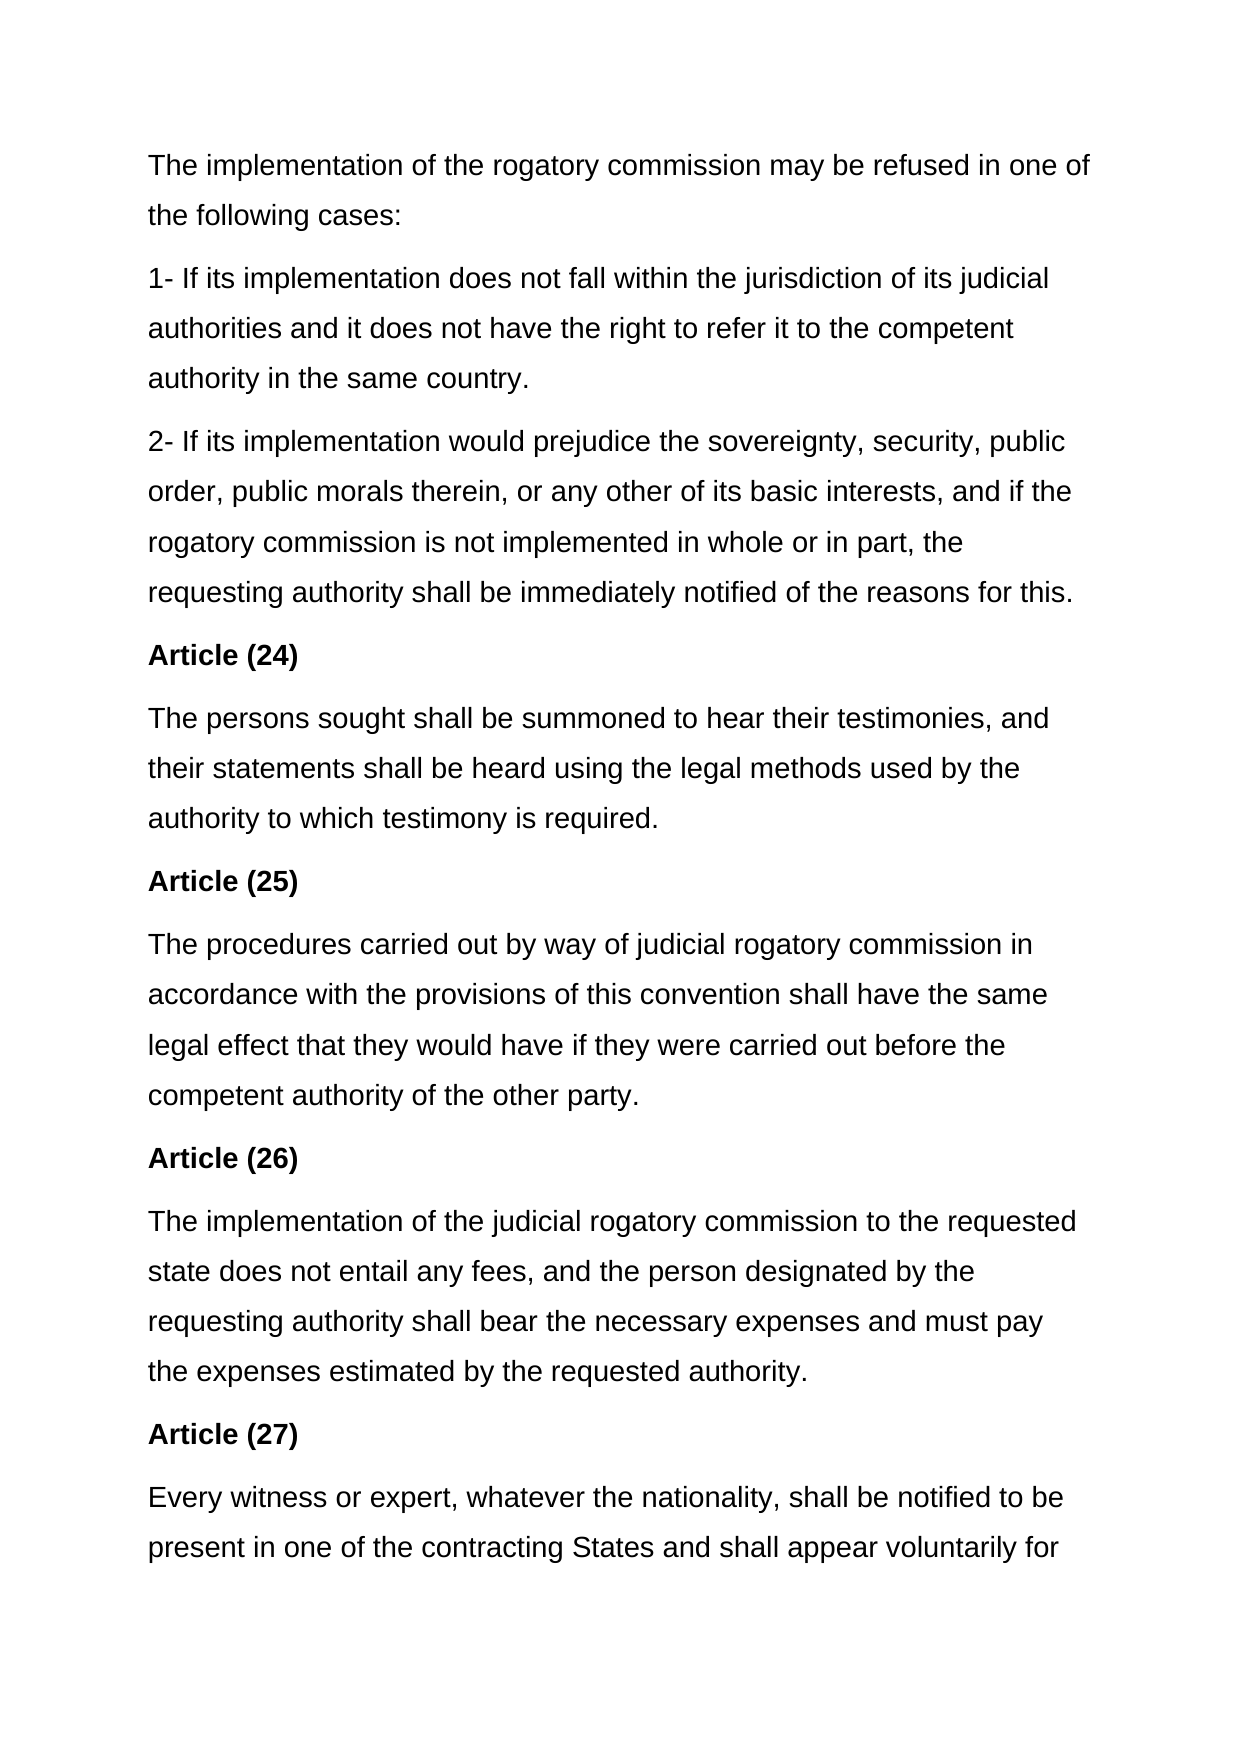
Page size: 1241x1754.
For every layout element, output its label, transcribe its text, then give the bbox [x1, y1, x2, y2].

text Article (24) [148, 638, 1093, 671]
text The implementation of the judicial rogatory commission to the requested state does not entail any fees, and the person designated by the requesting authority shall bear the necessary expenses and must pay the expenses estimated by the requested authority. [148, 1203, 1093, 1388]
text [148, 1480, 1093, 1564]
text The procedures carried out by way of judicial rogatory commission in accordance with the provisions of this convention shall have the same legal effect that they would have if they were carried out before the competent authority of the other party. [148, 927, 1093, 1111]
text The persons sought shall be summoned to hear their testimonies, and their statements shall be heard using the legal methods used by the authority to which testimony is required. [148, 701, 1093, 835]
text Article (25) [148, 864, 1093, 898]
text Article (27) [148, 1417, 1093, 1451]
text 1- If its implementation does not fall within the jurisdiction of its judicial authorities and it does not have the right to refer it to the competent authority in the same country. [148, 261, 1093, 395]
text Article (26) [148, 1141, 1093, 1174]
text 2- If its implementation would prejudice the sovereignty, security, public order, public morals therein, or any other of its basic interests, and if the rogatory commission is not implemented in whole or in part, the requesting authority shall be immediately notified of the reasons for this. [148, 424, 1093, 609]
text The implementation of the rogatory commission may be refused in one of the following cases: [148, 148, 1093, 231]
